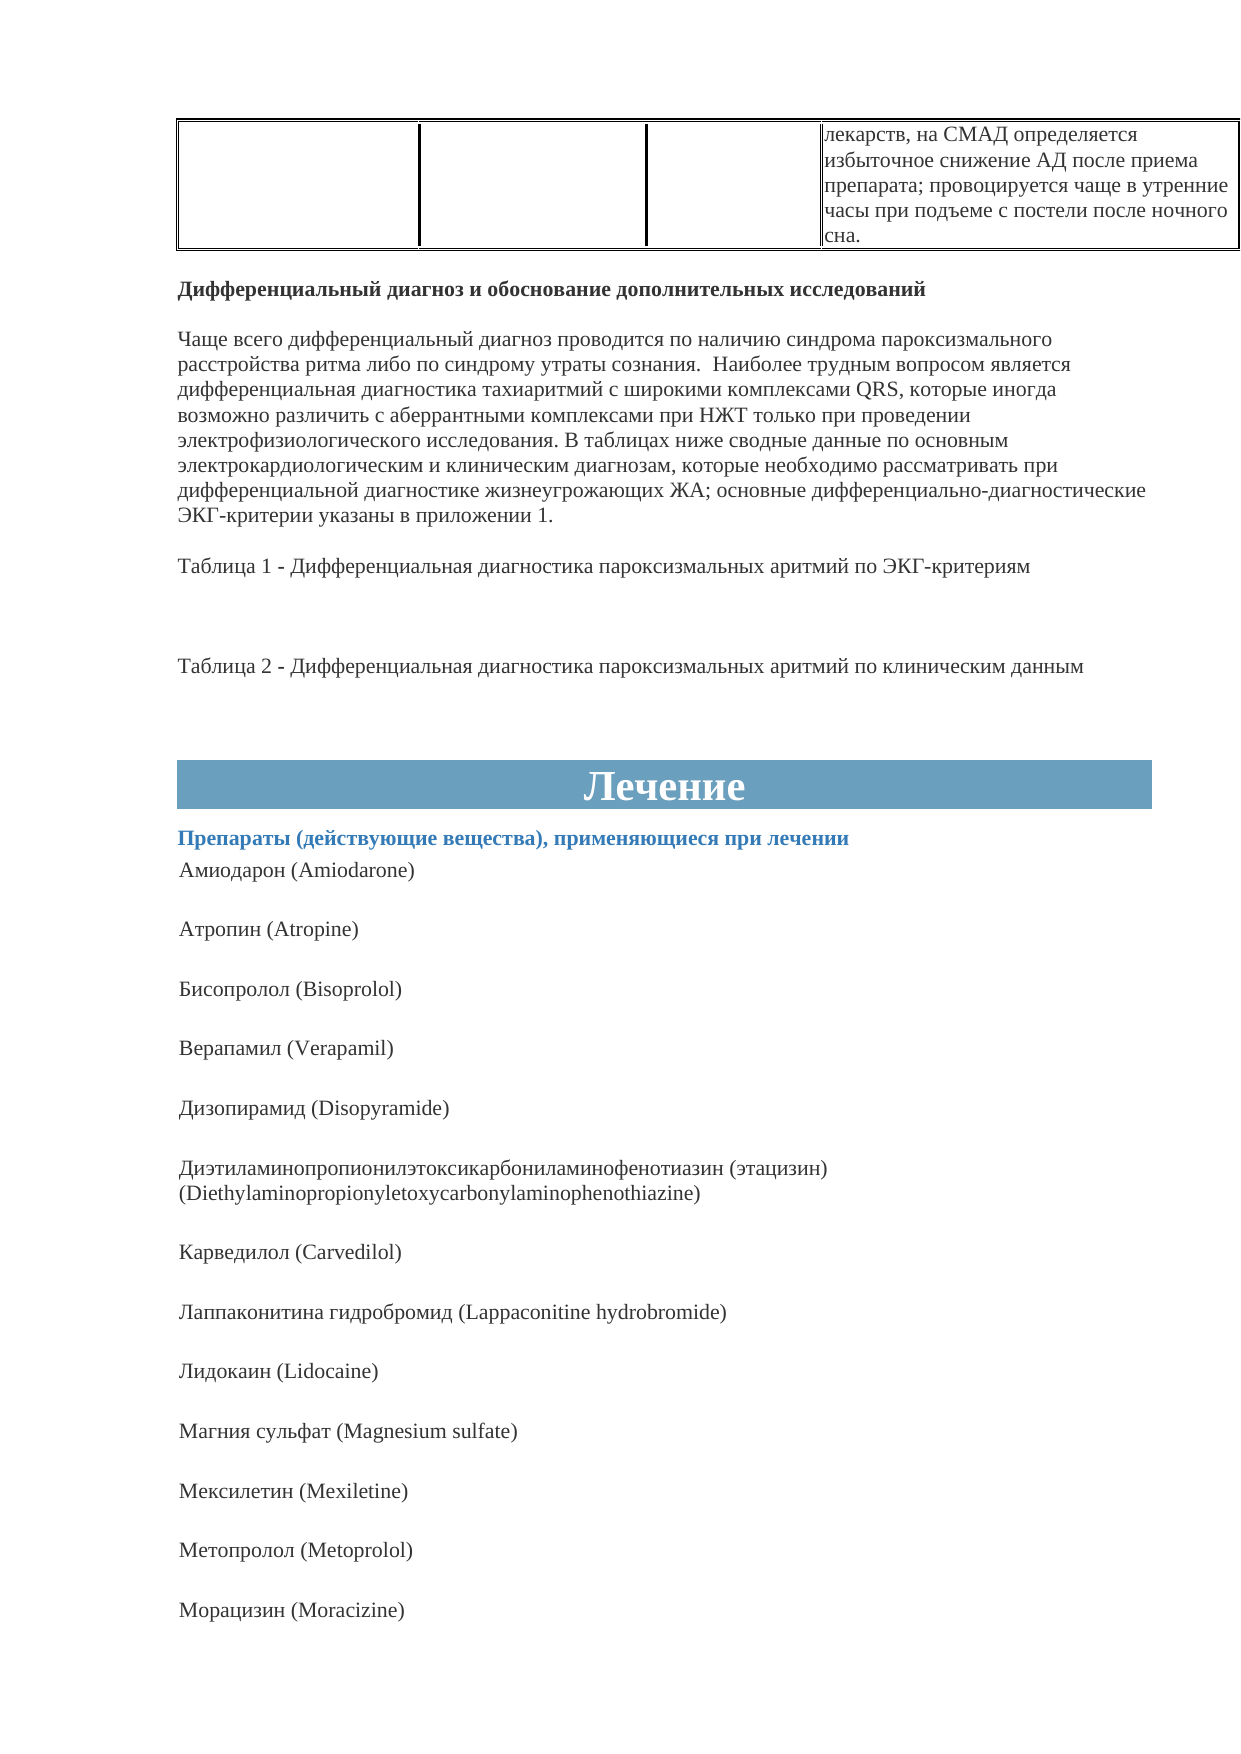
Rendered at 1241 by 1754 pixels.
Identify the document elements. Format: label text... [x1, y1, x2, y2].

text Дифференциальный диагноз и обоснование дополнительных исследований [177, 251, 1152, 301]
table_cell Диэтиламинопропионилэтоксикарбониламинофенотиазин (этацизин) (Diethylaminopropionyletoxycarbonylaminophenothiazine) [177, 1153, 1152, 1238]
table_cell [419, 122, 646, 247]
table_cell Магния сульфат (Magnesium sulfate) [177, 1417, 1152, 1476]
table_cell Бисопролол (Bisoprolol) [177, 974, 1152, 1034]
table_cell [822, 122, 1238, 247]
text Чаще всего дифференциальный диагноз проводится по наличию синдрома пароксизмального расстройства ритма либо по синдрому утраты сознания. Наиболее трудным вопросом является дифференциальная диагностика тахиаритмий с широкими комплексами QRS, которые иногда возможно различить с аберрантными комплексами при НЖТ только при проведении электрофизиологического исследования. В таблицах ниже сводные данные по основным электрокардиологическим и клиническим диагнозам, которые необходимо рассматривать при дифференциальной диагностике жизнеугрожающих ЖА; основные дифференциально-диагностические ЭКГ-критерии указаны в приложении 1. Таблица 1 - Дифференциальная диагностика пароксизмальных аритмий по ЭКГ-критериям [177, 326, 1152, 578]
table_cell Лидокаин (Lidocaine) [177, 1357, 1152, 1417]
table_header Амиодарон (Amiodarone) [177, 855, 1152, 915]
table_cell Метопролол (Metoprolol) [177, 1536, 1152, 1595]
text Лечение [177, 760, 1152, 809]
table_cell Лаппаконитина гидробромид (Lappaconitine hydrobromide) [177, 1298, 1152, 1357]
table_cell Дизопирамид (Disopyramide) [177, 1094, 1152, 1153]
table_cell Верапамил (Verapamil) [177, 1034, 1152, 1093]
table_cell СМАД [646, 122, 822, 247]
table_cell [179, 120, 419, 247]
table_cell Карведилол (Carvedilol) [177, 1238, 1152, 1297]
table_cell Атропин (Atropine) [177, 915, 1152, 974]
table_cell Мексилетин (Mexiletine) [177, 1476, 1152, 1536]
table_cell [177, 1595, 1152, 1624]
text Препараты (действующие вещества), применяющиеся при лечении [177, 825, 1152, 850]
text Таблица 2 - Дифференциальная диагностика пароксизмальных аритмий по клиническим данным [177, 603, 1152, 704]
